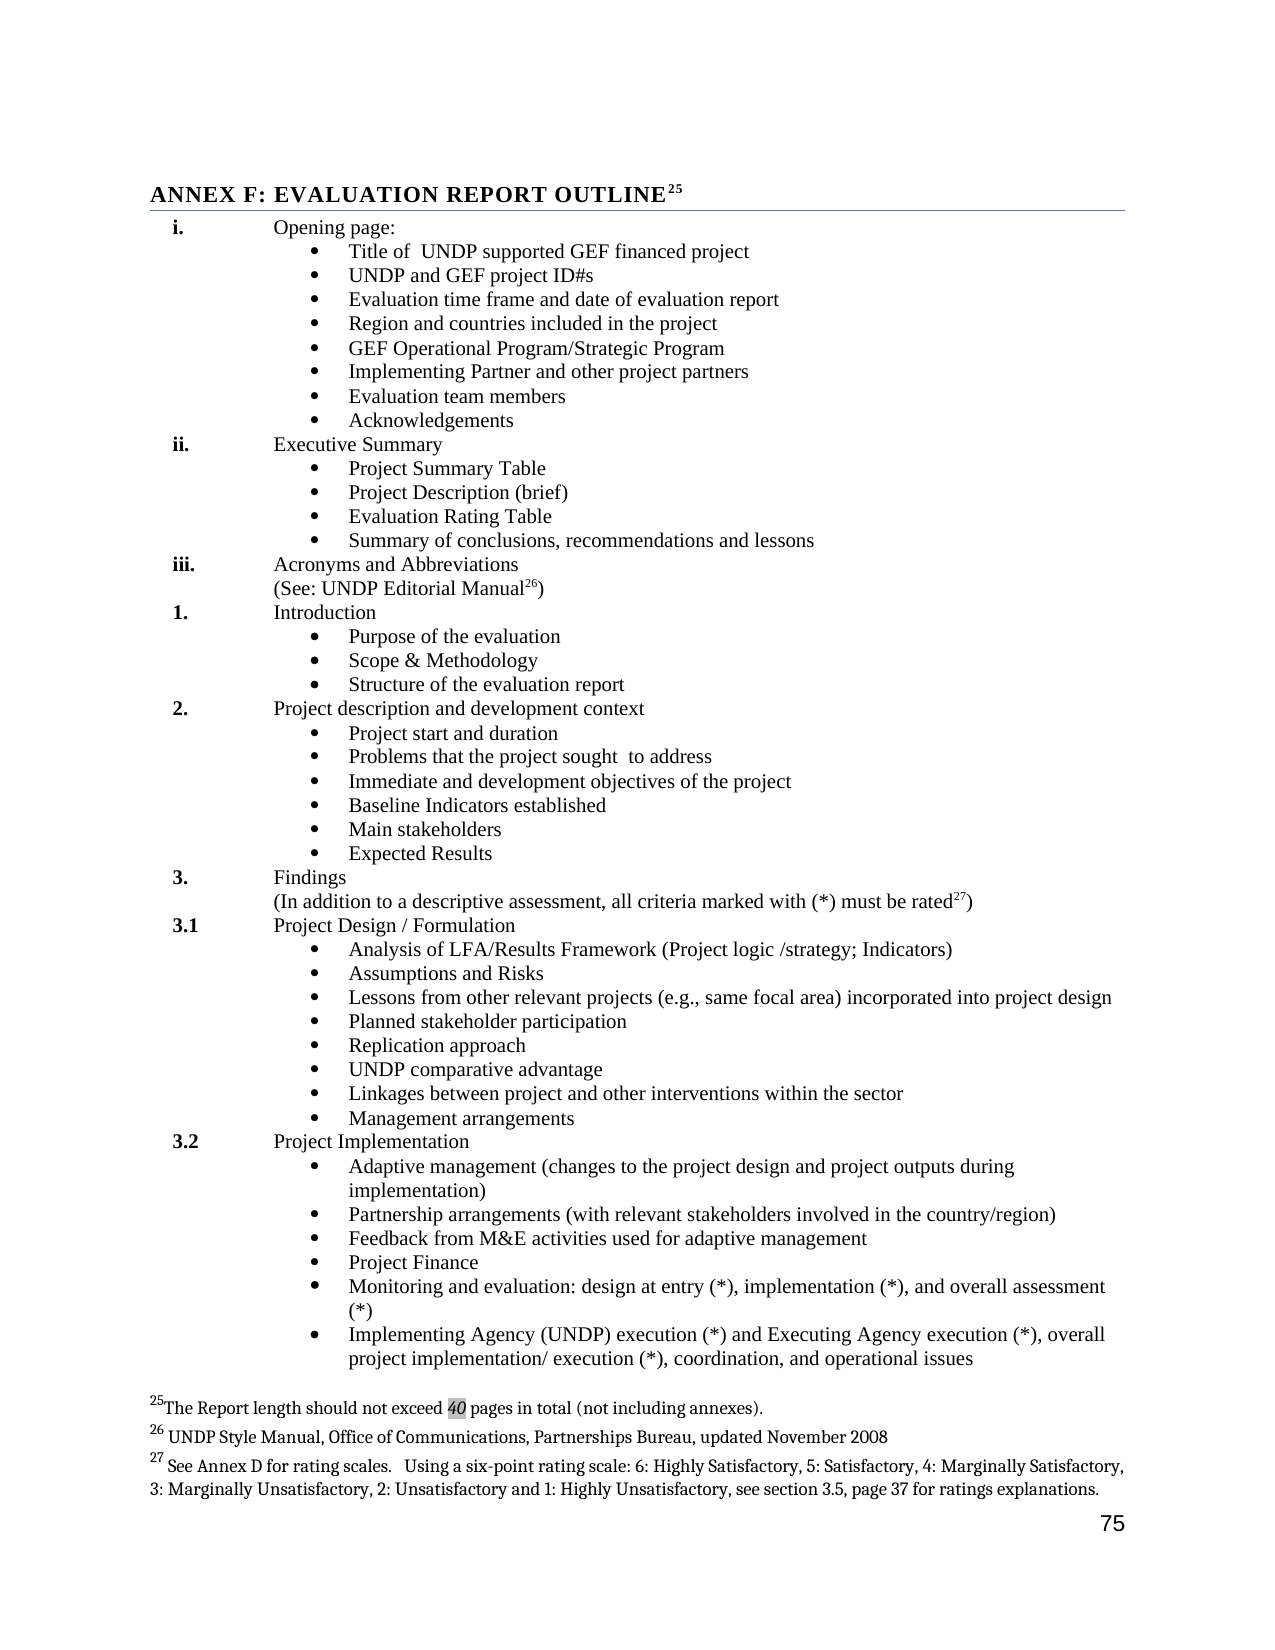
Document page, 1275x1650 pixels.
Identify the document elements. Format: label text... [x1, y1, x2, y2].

table_cell ii. [161, 432, 262, 552]
table_header i. [161, 215, 262, 432]
table_cell Project Implementation Adaptive management (changes to the project design and project outputs during implementation) Partnership arrangements (with relevant stakeholders involved in the country/region) Feedback from M&E activities used for adaptive management Project Finance Monitoring and evaluation: design at entry (*), implementation (*), and overall assessment (*) Implementing Agency (UNDP) execution (*) and Executing Agency execution (*), overall project implementation/ execution (*), coordination, and operational issues [262, 1130, 1125, 1370]
table_header Opening page: Title of UNDP supported GEF financed project UNDP and GEF project ID#s Evaluation time frame and date of evaluation report Region and countries included in the project GEF Operational Program/Strategic Program Implementing Partner and other project partners Evaluation team members Acknowledgements [262, 215, 1125, 432]
table_cell Findings (In addition to a descriptive assessment, all criteria marked with (*) must be rated) [262, 865, 1125, 913]
table_cell Acronyms and Abbreviations (See: UNDP Editorial Manual) [262, 552, 1125, 600]
table_cell Project description and development context Project start and duration Problems that the project sought to address Immediate and development objectives of the project Baseline Indicators established Main stakeholders Expected Results [262, 696, 1125, 865]
table_cell iii. [161, 552, 262, 600]
table_cell Introduction Purpose of the evaluation Scope & Methodology Structure of the evaluation report [262, 600, 1125, 696]
table_cell Project Design / Formulation Analysis of LFA/Results Framework (Project logic /strategy; Indicators) Assumptions and Risks Lessons from other relevant projects (e.g., same focal area) incorporated into project design Planned stakeholder participation Replication approach UNDP comparative advantage Linkages between project and other interventions within the sector Management arrangements [262, 913, 1125, 1129]
table_cell 3.2 [161, 1130, 262, 1370]
table_cell 3. [161, 865, 262, 913]
subtitle Annex F: Evaluation Report Outline [150, 181, 1125, 210]
table_cell 2. [161, 696, 262, 865]
table_cell Executive Summary Project Summary Table Project Description (brief) Evaluation Rating Table Summary of conclusions, recommendations and lessons [262, 432, 1125, 552]
table_cell 3.1 [161, 913, 262, 1129]
table_cell 1. [161, 600, 262, 696]
